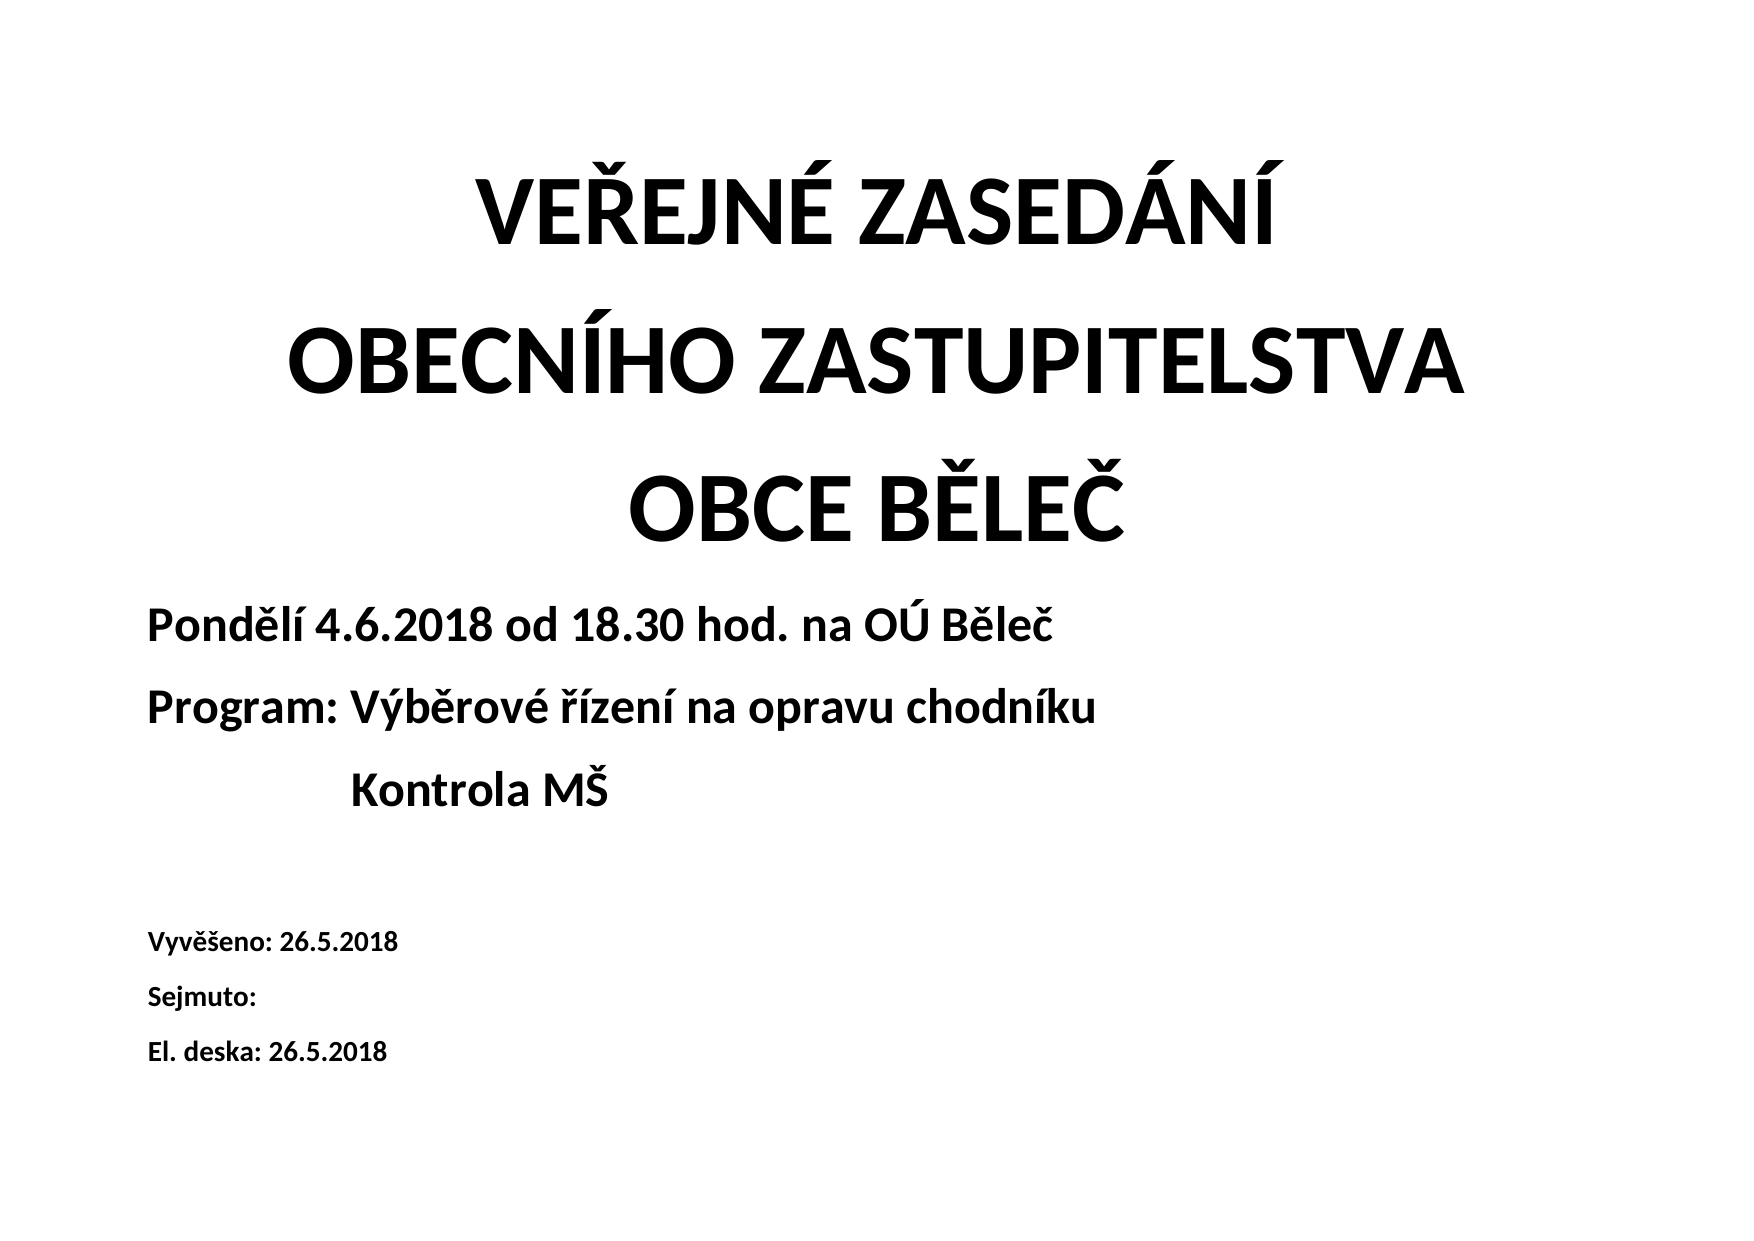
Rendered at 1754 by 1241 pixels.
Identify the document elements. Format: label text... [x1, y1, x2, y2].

text VEŘEJNÉ ZASEDÁNÍ [148, 148, 1606, 270]
text Pondělí 4.6.2018 od 18.30 hod. na OÚ Běleč [148, 593, 1606, 654]
text Kontrola MŠ [148, 758, 1606, 819]
text OBCE BĚLEČ [148, 444, 1606, 567]
text Sejmuto: [148, 978, 1606, 1014]
text Program: Výběrové řízení na opravu chodníku [148, 675, 1606, 736]
text El. deska: 26.5.2018 [148, 1033, 1606, 1069]
text OBECNÍHO ZASTUPITELSTVA [148, 296, 1606, 418]
text Vyvěšeno: 26.5.2018 [148, 923, 1606, 958]
